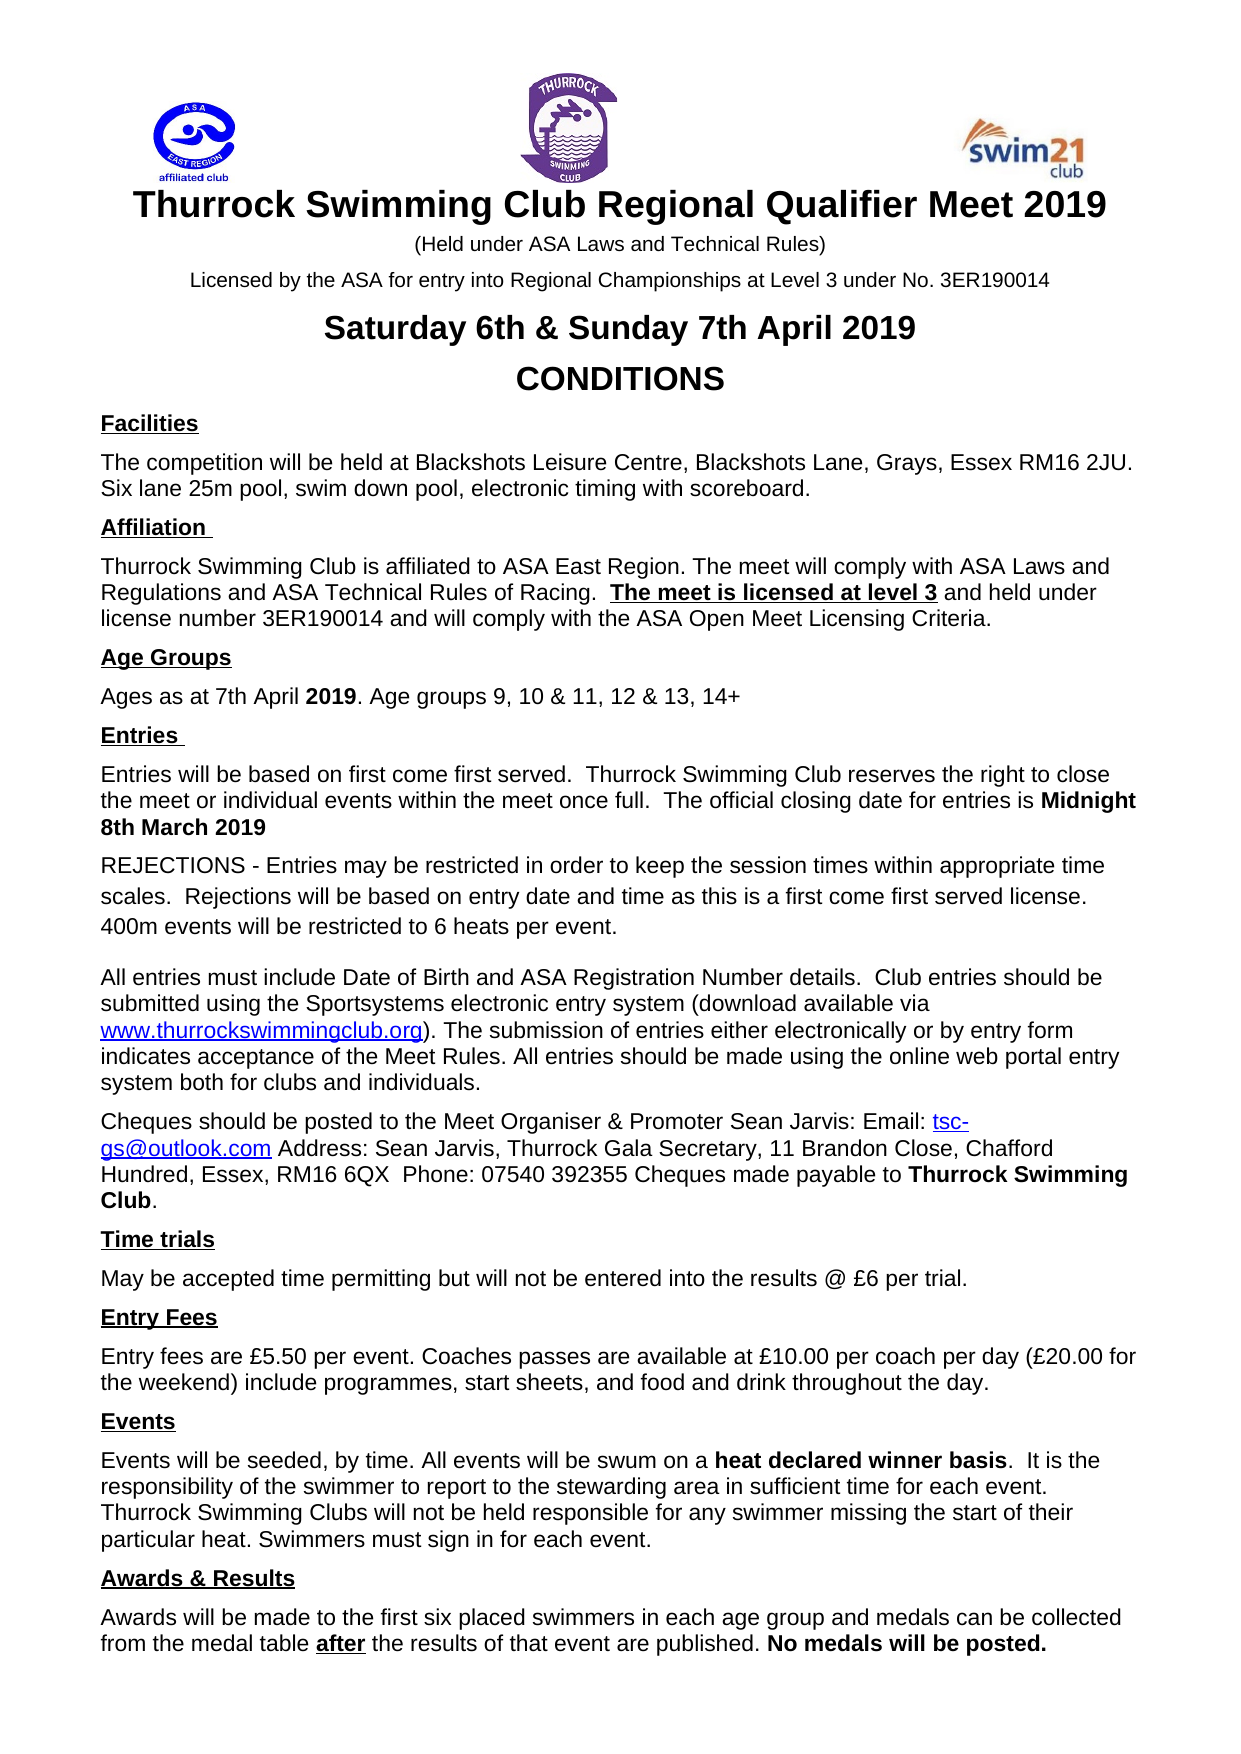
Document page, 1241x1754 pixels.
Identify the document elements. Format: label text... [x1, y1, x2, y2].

text All entries must include Date of Birth and ASA Registration Number details. Club entries should be submitted using the Sportsystems electronic entry system (download available via www.thurrockswimmingclub.org). The submission of entries either electronically or by entry form indicates acceptance of the Meet Rules. All entries should be made using the online web portal entry system both for clubs and individuals. [100, 964, 1140, 1096]
picture [520, 73, 618, 183]
text Events [100, 1408, 1140, 1434]
text Thurrock Swimming Club is affiliated to ASA East Region. The meet will comply with ASA Laws and Regulations and ASA Technical Rules of Racing. The meet is licensed at level 3 and held under license number 3ER190014 and will comply with the ASA Open Meet Licensing Criteria. [100, 553, 1140, 632]
text Entry Fees [100, 1304, 1140, 1330]
text Events will be seeded, by time. All events will be swum on a heat declared winner basis. It is the responsibility of the swimmer to report to the stewarding area in sufficient time for each event. Thurrock Swimming Clubs will not be held responsible for any swimmer missing the start of their particular heat. Swimmers must sign in for each event. [100, 1447, 1140, 1552]
text Affiliation [100, 514, 1140, 540]
picture [152, 101, 236, 183]
text Awards & Results [100, 1564, 1140, 1591]
text Entry fees are £5.50 per event. Coaches passes are available at £10.00 per coach per day (£20.00 for the weekend) include programmes, start sheets, and food and drink throughout the day. [100, 1343, 1140, 1395]
text May be accepted time permitting but will not be entered into the results @ £6 per trial. [100, 1265, 1140, 1291]
text Facilities [100, 410, 1140, 436]
text Saturday 6th & Sunday 7th April 2019 [100, 308, 1140, 346]
text Awards will be made to the first six placed swimmers in each age group and medals can be collected from the medal table after the results of that event are published. No medals will be posted. [100, 1603, 1140, 1656]
text Entries will be based on first come first served. Thurrock Swimming Club reserves the right to close the meet or individual events within the meet once full. The official closing date for entries is Midnight 8th March 2019 [100, 761, 1140, 840]
text Thurrock Swimming Club Regional Qualifier Meet 2019 [100, 182, 1140, 226]
text Age Groups [100, 644, 1140, 671]
text REJECTIONS - Entries may be restricted in order to keep the session times within appropriate time scales. Rejections will be based on entry date and time as this is a first come first served license. 400m events will be restricted to 6 heats per event. [100, 852, 1140, 939]
text The competition will be held at Blackshots Leisure Centre, Blackshots Lane, Grays, Essex RM16 2JU. Six lane 25m pool, swim down pool, electronic timing with scoreboard. [100, 449, 1140, 501]
text Licensed by the ASA for entry into Regional Championships at Level 3 under No. 3ER190014 [100, 268, 1140, 292]
picture [953, 114, 1088, 183]
text Cheques should be posted to the Meet Organiser & Promoter Sean Jarvis: Email: tsc-gs@outlook.com Address: Sean Jarvis, Thurrock Gala Secretary, 11 Brandon Close, Chafford Hundred, Essex, RM16 6QX Phone: 07540 392355 Cheques made payable to Thurrock Swimming Club. [100, 1108, 1140, 1213]
text CONDITIONS [100, 359, 1140, 397]
text (Held under ASA Laws and Technical Rules) [100, 232, 1140, 256]
text Entries [100, 722, 1140, 748]
text Ages as at 7th April 2019. Age groups 9, 10 & 11, 12 & 13, 14+ [100, 683, 1140, 709]
text Time trials [100, 1226, 1140, 1252]
